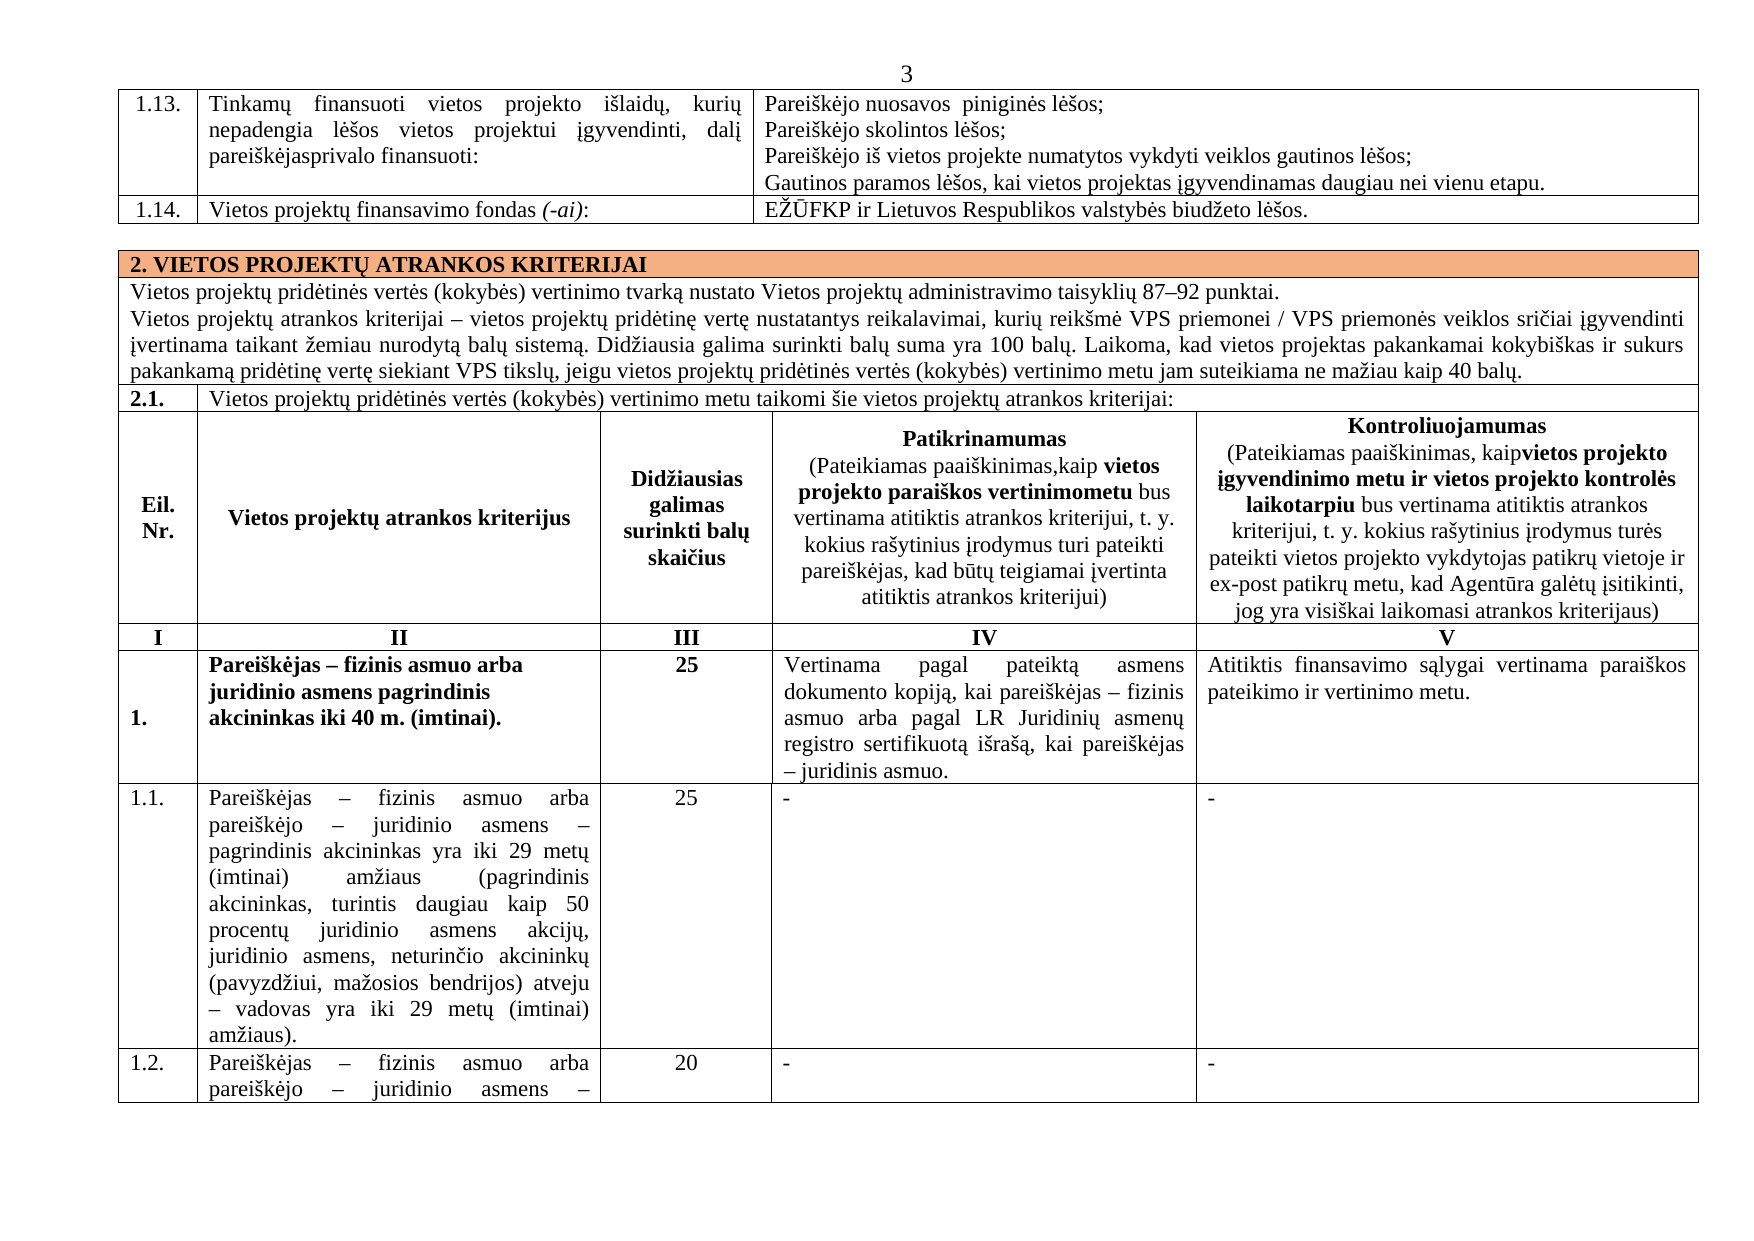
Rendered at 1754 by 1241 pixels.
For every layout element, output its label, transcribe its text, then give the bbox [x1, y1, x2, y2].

table_cell Pareiškėjas – fizinis asmuo arba juridinio asmens pagrindinis akcininkas iki 40 m. (imtinai). [198, 651, 600, 783]
table_cell Vietos projektų finansavimo fondas (-ai): [198, 196, 753, 222]
table_cell 25 [601, 651, 772, 783]
table_cell IV [773, 624, 1196, 650]
table_cell - [772, 1049, 1196, 1102]
table_cell - [1197, 1049, 1698, 1102]
table_cell 20 [601, 1049, 771, 1102]
table_cell Vietos projektų pridėtinės vertės (kokybės) vertinimo metu taikomi šie vietos projektų atrankos kriterijai: [198, 385, 1698, 411]
table_cell Didžiausias galimas surinkti balų skaičius [601, 412, 772, 623]
table_cell 25 [601, 784, 771, 1048]
table_cell 1.1. [119, 784, 197, 1048]
table_cell 1.14. [119, 196, 197, 222]
table_cell EŽŪFKP ir Lietuvos Respublikos valstybės biudžeto lėšos. [754, 196, 1698, 222]
table_cell Kontroliuojamumas (Pateikiamas paaiškinimas, kaipvietos projekto įgyvendinimo metu ir vietos projekto kontrolės laikotarpiu bus vertinama atitiktis atrankos kriterijui, t. y. kokius rašytinius įrodymus turės pateikti vietos projekto vykdytojas patikrų vietoje ir ex-post patikrų metu, kad Agentūra galėtų įsitikinti, jog yra visiškai laikomasi atrankos kriterijaus) [1197, 412, 1698, 623]
table_cell Atitiktis finansavimo sąlygai vertinama paraiškos pateikimo ir vertinimo metu. [1197, 651, 1698, 783]
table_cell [198, 1049, 600, 1102]
table_cell Pareiškėjas – fizinis asmuo arba pareiškėjo – juridinio asmens – pagrindinis akcininkas yra iki 29 metų (imtinai) amžiaus (pagrindinis akcininkas, turintis daugiau kaip 50 procentų juridinio asmens akcijų, juridinio asmens, neturinčio akcininkų (pavyzdžiui, mažosios bendrijos) atveju – vadovas yra iki 29 metų (imtinai) amžiaus). [198, 784, 600, 1048]
table_cell II [198, 624, 600, 650]
table_cell Patikrinamumas (Pateikiamas paaiškinimas,kaip vietos projekto paraiškos vertinimometu bus vertinama atitiktis atrankos kriterijui, t. y. kokius rašytinius įrodymus turi pateikti pareiškėjas, kad būtų teigiamai įvertinta atitiktis atrankos kriterijui) [773, 412, 1196, 623]
table_cell III [601, 624, 772, 650]
table_cell 1.2. [119, 1049, 197, 1102]
table_cell 2.1. [119, 385, 197, 411]
table_cell Tinkamų finansuoti vietos projekto išlaidų, kurių nepadengia lėšos vietos projektui įgyvendinti, dalį pareiškėjasprivalo finansuoti: [198, 90, 753, 195]
table_cell Eil. Nr. [119, 412, 197, 623]
table_cell Vietos projektų atrankos kriterijus [198, 412, 600, 623]
table_header 2. VIETOS PROJEKTŲ ATRANKOS KRITERIJAI [119, 251, 1698, 277]
table_cell I [119, 624, 197, 650]
table_cell Vietos projektų pridėtinės vertės (kokybės) vertinimo tvarką nustato Vietos projektų administravimo taisyklių 87–92 punktai. Vietos projektų atrankos kriterijai – vietos projektų pridėtinę vertę nustatantys reikalavimai, kurių reikšmė VPS priemonei / VPS priemonės veiklos sričiai įgyvendinti įvertinama taikant žemiau nurodytą balų sistemą. Didžiausia galima surinkti balų suma yra 100 balų. Laikoma, kad vietos projektas pakankamai kokybiškas ir sukurs pakankamą pridėtinę vertę siekiant VPS tikslų, jeigu vietos projektų pridėtinės vertės (kokybės) vertinimo metu jam suteikiama ne mažiau kaip 40 balų. [119, 278, 1698, 384]
table_cell 1.13. [119, 90, 197, 195]
table_cell - [772, 784, 1196, 1048]
table_cell 1. [119, 651, 197, 783]
table_cell Pareiškėjo nuosavos piniginės lėšos; Pareiškėjo skolintos lėšos; Pareiškėjo iš vietos projekte numatytos vykdyti veiklos gautinos lėšos; Gautinos paramos lėšos, kai vietos projektas įgyvendinamas daugiau nei vienu etapu. [754, 90, 1698, 195]
table_cell - [1197, 784, 1698, 1048]
table_cell Vertinama pagal pateiktą asmens dokumento kopiją, kai pareiškėjas – fizinis asmuo arba pagal LR Juridinių asmenų registro sertifikuotą išrašą, kai pareiškėjas – juridinis asmuo. [773, 651, 1196, 783]
table_cell V [1197, 624, 1698, 650]
